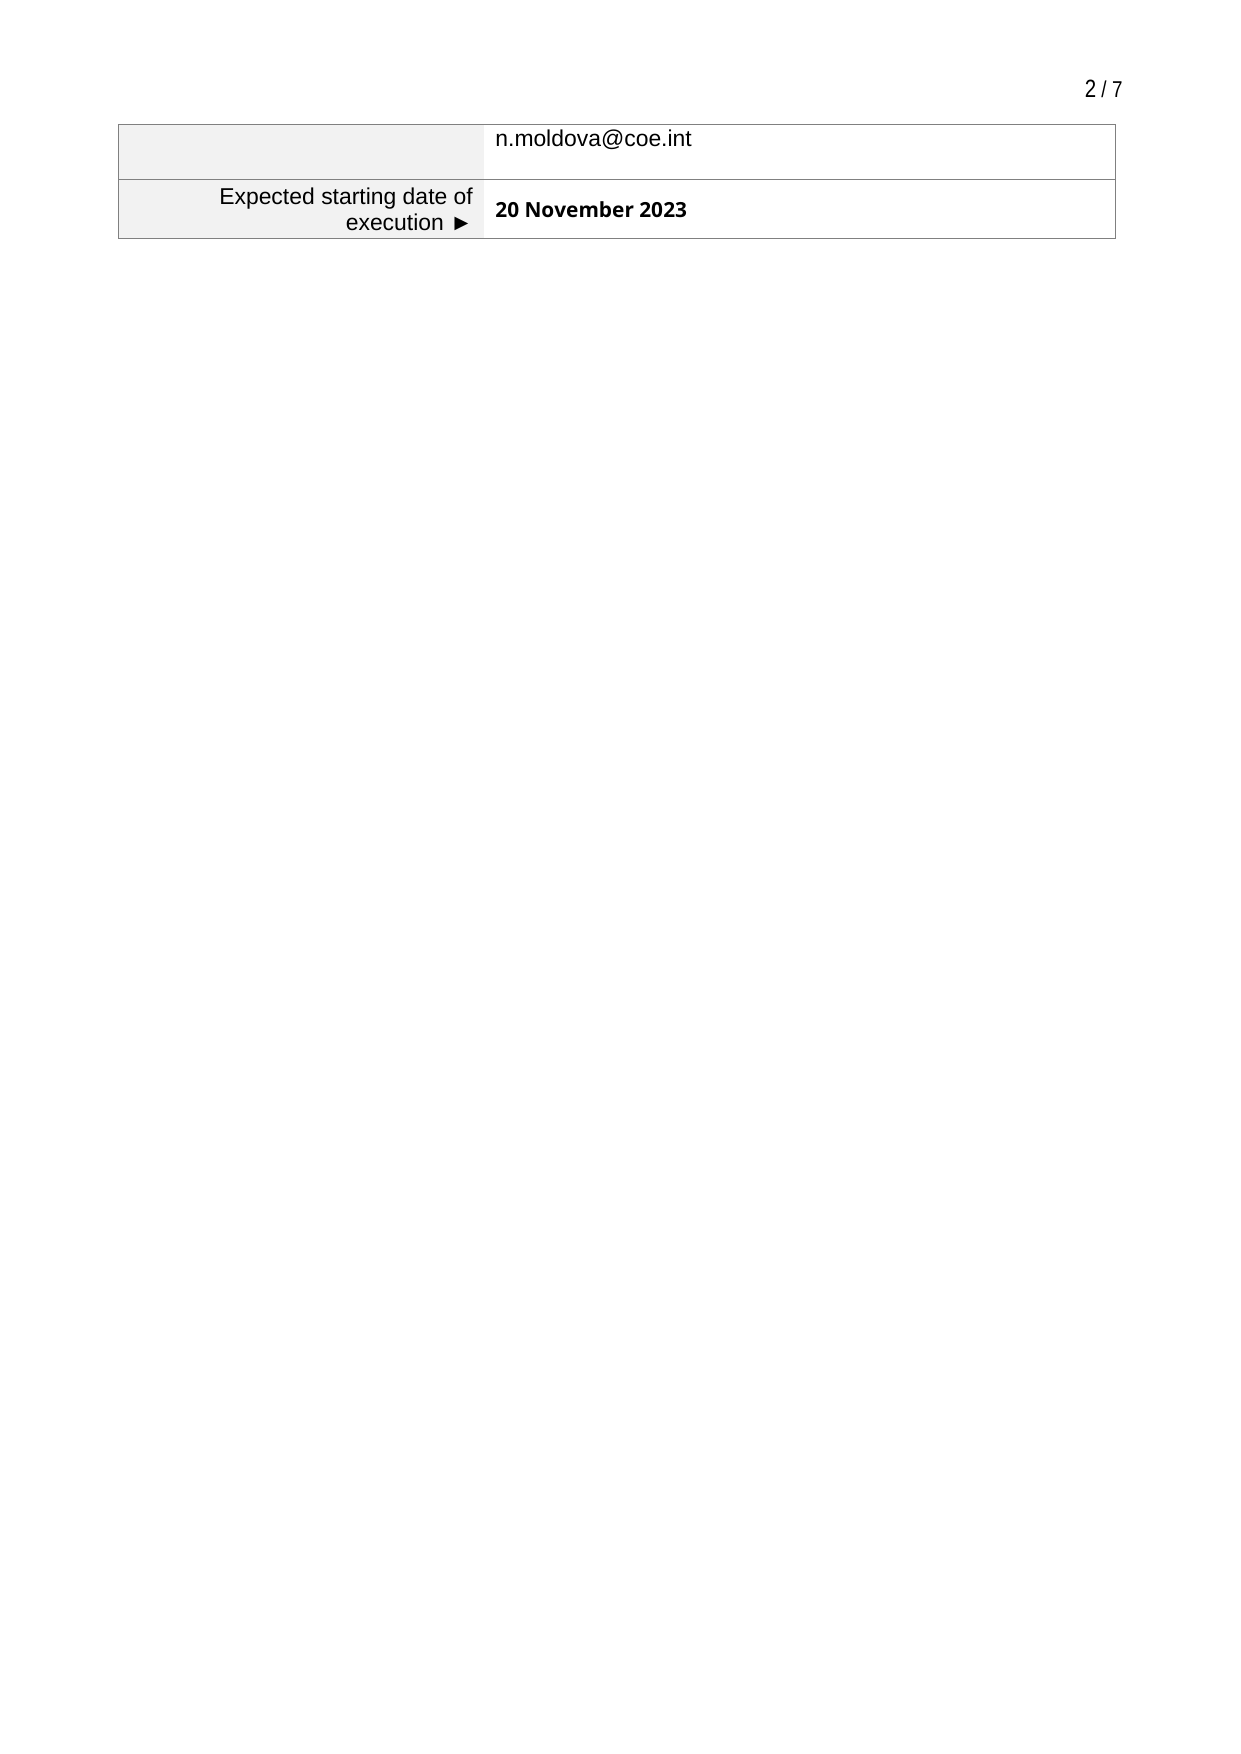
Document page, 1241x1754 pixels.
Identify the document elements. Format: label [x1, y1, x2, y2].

table_cell [119, 125, 484, 179]
table_cell [119, 180, 484, 238]
